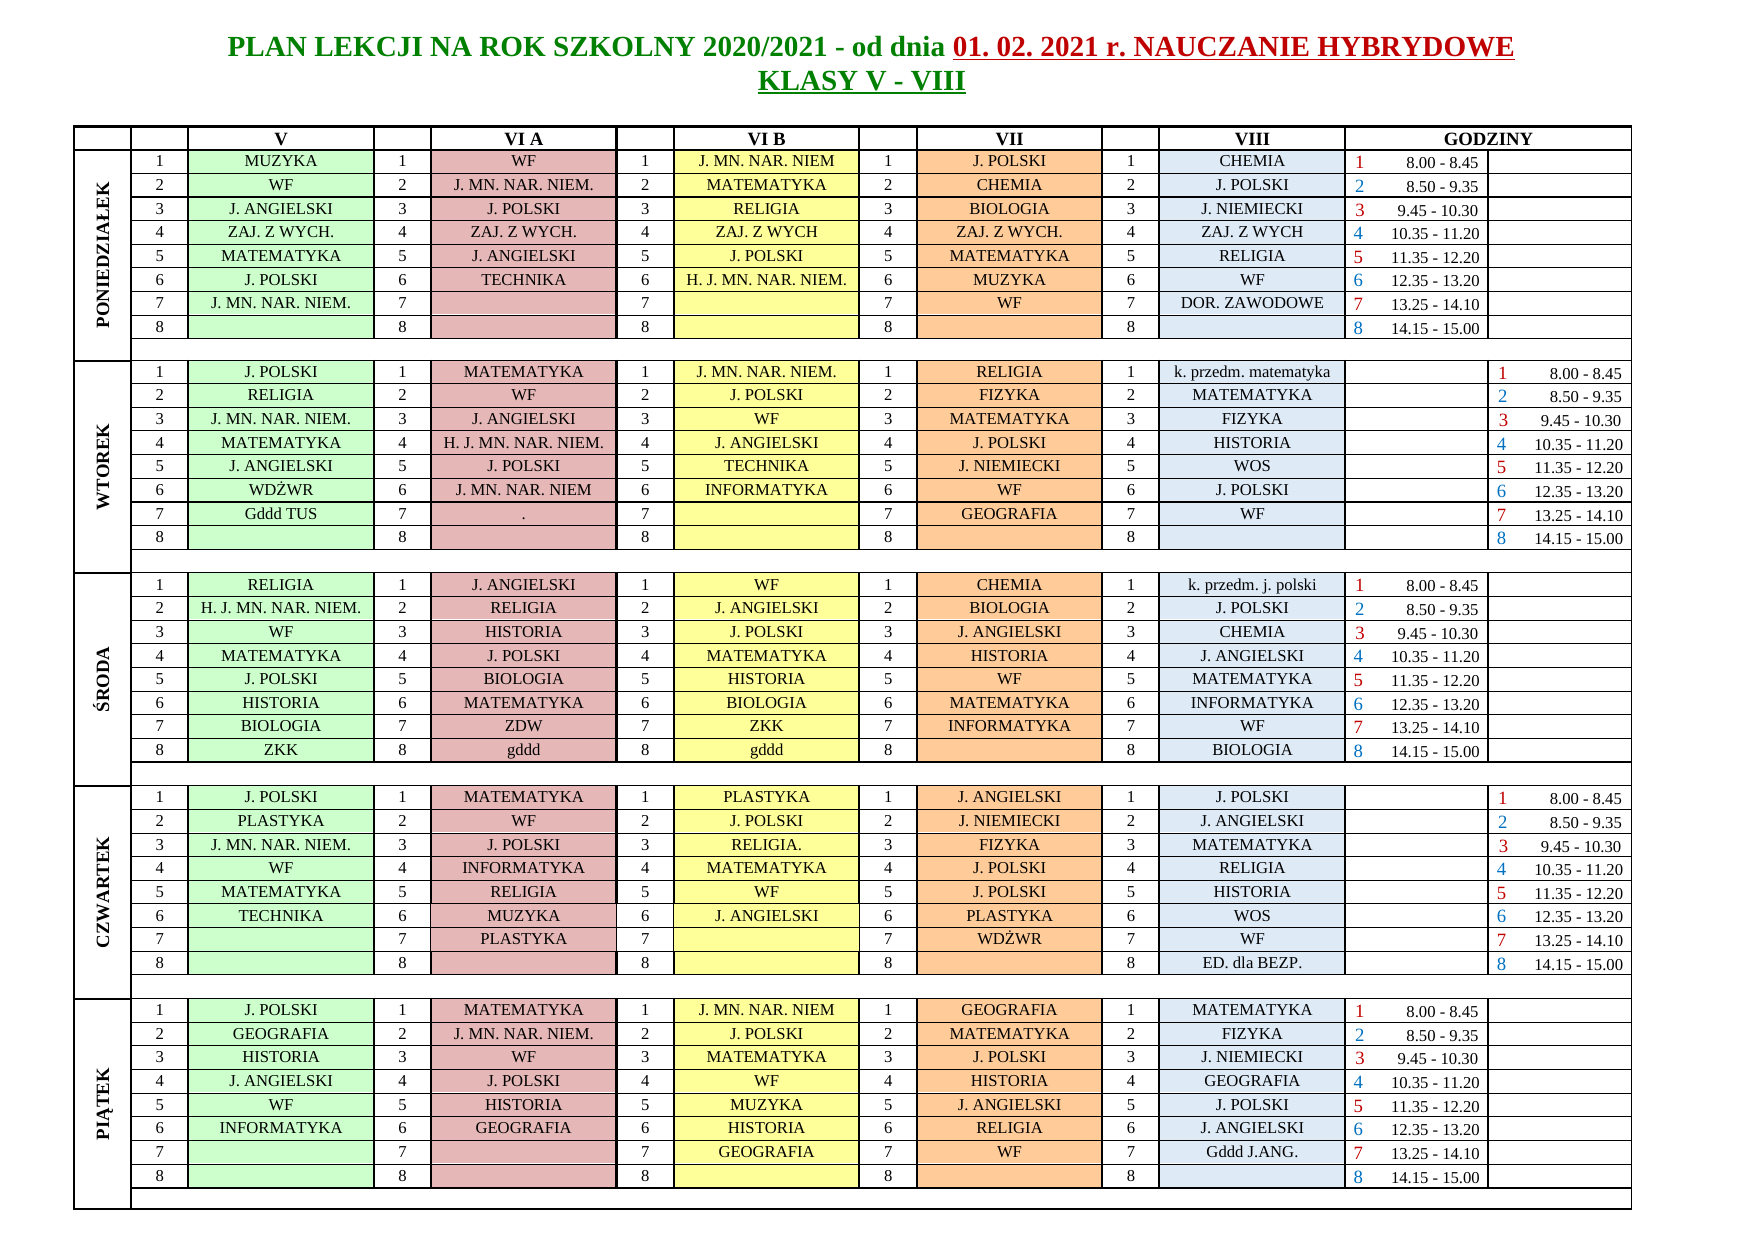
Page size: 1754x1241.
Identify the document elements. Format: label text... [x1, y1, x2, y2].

table_cell 2 [860, 174, 916, 196]
table_cell FIZYKA [1160, 1023, 1344, 1045]
table_cell WF [675, 1070, 858, 1092]
table_cell 3 [132, 621, 187, 643]
table_cell 7 13.25 - 14.10 [1346, 1141, 1487, 1163]
table_cell PLASTYKA [675, 786, 858, 809]
table_cell [132, 339, 1631, 359]
table_cell 8 [860, 739, 916, 761]
table_cell [432, 1141, 615, 1163]
table_cell 2 [375, 1023, 430, 1045]
table_cell J. POLSKI [918, 881, 1101, 903]
table_cell 4 [860, 644, 916, 667]
table_cell [1489, 1165, 1631, 1187]
table_cell 3 [375, 408, 430, 430]
table_cell 5 [132, 455, 187, 478]
table_cell J. NIEMIECKI [1160, 1046, 1344, 1069]
table_cell 4 [618, 857, 673, 880]
table_cell 8 [132, 952, 187, 974]
table_cell 8 14.15 - 15.00 [1346, 316, 1487, 338]
table_cell [1346, 857, 1487, 880]
table_cell [1160, 316, 1344, 338]
table_cell WF [189, 621, 373, 643]
table_cell HISTORIA [918, 644, 1101, 667]
table_cell MATEMATYKA [918, 408, 1101, 430]
table_cell 4 10.35 - 11.20 [1346, 1070, 1487, 1092]
table_cell 4 [132, 644, 187, 667]
table_cell 2 8.50 - 9.35 [1489, 384, 1631, 407]
table_cell 7 [132, 503, 187, 525]
table_cell 3 [132, 834, 187, 856]
table_cell 8 14.15 - 15.00 [1346, 739, 1487, 761]
table_cell J. ANGIELSKI [1160, 1117, 1344, 1140]
table_cell MATEMATYKA [675, 1046, 858, 1069]
table_cell [1489, 644, 1631, 667]
table_cell 6 [375, 479, 430, 501]
table_cell PIĄTEK [75, 1000, 130, 1208]
table_cell J. POLSKI [1160, 174, 1344, 196]
table_cell J. POLSKI [918, 151, 1101, 173]
table_cell GEOGRAFIA [432, 1117, 615, 1140]
table_cell J. POLSKI [432, 834, 615, 856]
table_cell 4 [375, 221, 430, 244]
table_cell [132, 550, 1631, 572]
table_cell WF [918, 479, 1101, 501]
table_cell 1 [860, 573, 916, 596]
table_cell J. ANGIELSKI [432, 408, 615, 430]
table_cell 6 [375, 904, 430, 927]
table_cell 3 9.45 - 10.30 [1489, 408, 1631, 430]
table_cell INFORMATYKA [189, 1117, 373, 1140]
table_cell 8 [132, 526, 187, 549]
table_cell 4 [618, 1070, 673, 1092]
table_cell 6 [860, 1117, 916, 1140]
table_cell 3 [132, 198, 187, 220]
table_cell WF [189, 174, 373, 196]
table_cell 2 [132, 1023, 187, 1045]
table_cell 4 [132, 1070, 187, 1092]
table_cell 1 [375, 786, 430, 809]
table_cell [1489, 1070, 1631, 1092]
table_cell 2 [860, 597, 916, 619]
table_cell 1 [375, 151, 430, 173]
table_cell 6 12.35 - 13.20 [1346, 268, 1487, 291]
table_cell 8 [132, 739, 187, 761]
table_cell 8 [1103, 1165, 1158, 1187]
table_cell 6 [617, 904, 673, 927]
table_cell 7 [375, 1141, 430, 1163]
table_cell 5 [618, 881, 673, 903]
table_cell 4 [132, 221, 187, 244]
table_cell RELIGIA [1160, 245, 1344, 267]
table_cell TECHNIKA [189, 904, 373, 927]
table_cell [675, 316, 858, 338]
table_cell [1489, 268, 1631, 291]
table_cell 1 [860, 151, 916, 173]
table_cell 7 [860, 1141, 916, 1163]
table_cell 7 [617, 928, 673, 951]
table_cell 3 [132, 1046, 187, 1069]
table_header [618, 128, 673, 149]
table_cell 6 [132, 904, 187, 927]
table_cell WF [1160, 715, 1344, 738]
table_cell 3 [1103, 834, 1158, 856]
table_cell ZKK [675, 715, 858, 738]
table_cell [132, 975, 1631, 998]
table_cell WF [432, 384, 615, 407]
table_cell H. J. MN. NAR. NIEM. [675, 268, 858, 291]
table_cell GEOGRAFIA [918, 999, 1101, 1022]
table_cell J. MN. NAR. NIEM. [189, 292, 373, 314]
table_cell J. POLSKI [918, 857, 1101, 880]
table_cell [432, 292, 615, 314]
table_cell CHEMIA [1160, 151, 1344, 173]
table_cell [1489, 1141, 1631, 1163]
table_cell WF [189, 857, 373, 880]
table_header [1103, 128, 1158, 149]
table_header [75, 128, 130, 149]
table_cell [675, 292, 858, 314]
table_cell [1346, 503, 1487, 525]
table_cell 7 [860, 292, 916, 314]
table_cell [189, 1141, 373, 1163]
table_cell 6 [132, 479, 187, 501]
table_cell WF [918, 668, 1101, 691]
table_cell 2 [1103, 174, 1158, 196]
table_cell BIOLOGIA [1160, 739, 1344, 761]
table_cell DOR. ZAWODOWE [1160, 292, 1344, 314]
table_cell 4 [618, 221, 673, 244]
table_cell J. NIEMIECKI [1160, 198, 1344, 220]
table_cell J. ANGIELSKI [189, 1070, 373, 1092]
table_cell 3 [132, 408, 187, 430]
table_cell MATEMATYKA [918, 692, 1101, 714]
table_cell 7 [860, 503, 916, 525]
table_cell 5 [618, 245, 673, 267]
table_cell [1489, 739, 1631, 761]
table_cell 8 [860, 1165, 916, 1187]
table_cell [675, 526, 858, 549]
table_cell 4 [375, 857, 430, 880]
table_header GODZINY [1346, 128, 1631, 149]
table_cell [1346, 479, 1487, 501]
table_cell 4 10.35 - 11.20 [1489, 857, 1631, 880]
table_cell BIOLOGIA [675, 692, 858, 714]
table_cell 3 [860, 621, 916, 643]
table_cell MATEMATYKA [189, 431, 373, 454]
table_cell 1 [618, 151, 673, 173]
table_cell 7 [132, 715, 187, 738]
table_cell 8 [860, 526, 916, 549]
table_cell WF [432, 151, 615, 173]
table_cell MATEMATYKA [432, 786, 615, 809]
table_cell 4 [860, 1070, 916, 1092]
table_cell 3 [618, 1046, 673, 1069]
table_cell 5 [1103, 1094, 1158, 1116]
table_cell FIZYKA [918, 834, 1101, 856]
table_header VI A [432, 128, 615, 149]
table_cell 7 13.25 - 14.10 [1346, 292, 1487, 314]
table_cell 8 [618, 952, 673, 974]
table_cell WF [918, 1141, 1101, 1163]
table_cell 6 [860, 904, 916, 927]
table_cell 2 8.50 - 9.35 [1489, 810, 1631, 832]
table_cell RELIGIA [918, 361, 1101, 383]
table_cell WF [675, 408, 858, 430]
table_cell 6 12.35 - 13.20 [1489, 479, 1631, 501]
table_cell 5 [132, 881, 187, 903]
table_cell [1346, 810, 1487, 832]
table_cell 4 [860, 431, 916, 454]
table_cell MATEMATYKA [432, 361, 615, 383]
table_cell [1489, 597, 1631, 619]
table_cell MATEMATYKA [1160, 999, 1344, 1022]
table_cell J. POLSKI [1160, 1094, 1344, 1116]
table_cell 3 [618, 834, 673, 856]
table_cell 5 [132, 668, 187, 691]
table_cell WOS [1160, 904, 1344, 927]
table_cell INFORMATYKA [1160, 692, 1344, 714]
table_cell 4 [1103, 221, 1158, 244]
table_cell [1489, 573, 1631, 596]
table_cell 4 10.35 - 11.20 [1489, 431, 1631, 454]
table_cell 6 [1103, 904, 1158, 927]
table_cell [1346, 455, 1487, 478]
table_cell 6 [618, 268, 673, 291]
table_cell BIOLOGIA [918, 198, 1101, 220]
table_cell 7 [375, 928, 430, 951]
table_cell WF [189, 1094, 373, 1116]
table_cell 7 [132, 1141, 187, 1163]
table_cell 7 [1103, 715, 1158, 738]
table_cell [1346, 881, 1487, 903]
table_cell 6 12.35 - 13.20 [1346, 1117, 1487, 1140]
table_cell [1489, 1117, 1631, 1140]
table_cell 1 8.00 - 8.45 [1489, 361, 1631, 383]
table_cell [1489, 999, 1631, 1022]
table_cell 2 [375, 597, 430, 619]
table_cell 1 8.00 - 8.45 [1346, 573, 1487, 596]
table_cell J. POLSKI [432, 1070, 615, 1092]
table_cell 2 [618, 174, 673, 196]
table_cell 2 [1103, 597, 1158, 619]
table_cell 2 [1103, 1023, 1158, 1045]
table_cell 4 [375, 644, 430, 667]
table_cell RELIGIA [1160, 857, 1344, 880]
table_cell k. przedm. j. polski [1160, 573, 1344, 596]
table_cell 5 [375, 455, 430, 478]
table_cell J. ANGIELSKI [189, 455, 373, 478]
table_cell 3 9.45 - 10.30 [1346, 1046, 1487, 1069]
table_cell 1 [618, 999, 673, 1022]
table_cell 5 [618, 1094, 673, 1116]
table_cell J. POLSKI [432, 198, 615, 220]
table_cell 7 13.25 - 14.10 [1489, 503, 1631, 525]
table_cell 4 [860, 857, 916, 880]
table_cell [1346, 384, 1487, 407]
table_cell 8 [375, 952, 430, 974]
table_cell gddd [675, 739, 858, 761]
table_cell MATEMATYKA [675, 174, 858, 196]
table_cell 2 [132, 384, 187, 407]
table_cell 5 [1103, 668, 1158, 691]
table_cell RELIGIA [432, 881, 615, 903]
table_cell 2 [375, 174, 430, 196]
table_cell RELIGIA [189, 573, 373, 596]
table_cell MATEMATYKA [675, 857, 858, 880]
table_cell 2 [618, 597, 673, 619]
table_cell PONIEDZIAŁEK [75, 151, 130, 359]
table_cell [432, 526, 615, 549]
table_cell J. POLSKI [189, 668, 373, 691]
table_cell ZAJ. Z WYCH. [918, 221, 1101, 244]
table_cell MUZYKA [431, 904, 616, 927]
table_cell 6 [375, 268, 430, 291]
table_cell MATEMATYKA [1160, 834, 1344, 856]
table_cell ŚRODA [75, 574, 130, 785]
table_cell 5 [1103, 245, 1158, 267]
table_cell 8 14.15 - 15.00 [1346, 1165, 1487, 1187]
table_cell 3 [375, 198, 430, 220]
table_cell 7 [618, 292, 673, 314]
table_cell 6 [375, 692, 430, 714]
table_cell WF [675, 881, 858, 903]
table_cell GEOGRAFIA [189, 1023, 373, 1045]
table_cell MATEMATYKA [918, 245, 1101, 267]
table_cell 6 [1103, 268, 1158, 291]
table_cell WDŻWR [918, 928, 1101, 951]
table_cell MATEMATYKA [432, 999, 615, 1022]
table_cell CHEMIA [918, 174, 1101, 196]
table_cell J. POLSKI [918, 431, 1101, 454]
table_cell 8 [1103, 952, 1158, 974]
table_cell MUZYKA [189, 151, 373, 173]
table_cell 5 [618, 455, 673, 478]
table_cell 6 [618, 692, 673, 714]
table_cell 2 8.50 - 9.35 [1346, 174, 1487, 196]
table_cell J. POLSKI [189, 268, 373, 291]
table_cell 6 [132, 268, 187, 291]
table_cell 5 [618, 668, 673, 691]
table_cell J. ANGIELSKI [432, 573, 615, 596]
table_cell J. ANGIELSKI [1160, 810, 1344, 832]
table_cell Gddd J.ANG. [1160, 1141, 1344, 1163]
table_cell [1489, 715, 1631, 738]
table_cell 5 [132, 1094, 187, 1116]
table_cell TECHNIKA [432, 268, 615, 291]
table_cell 7 [1103, 503, 1158, 525]
table_cell J. POLSKI [918, 1046, 1101, 1069]
table_cell RELIGIA [918, 1117, 1101, 1140]
table_cell 1 [1103, 573, 1158, 596]
table_cell WF [675, 573, 858, 596]
table_cell J. ANGIELSKI [189, 198, 373, 220]
table_cell 1 [132, 999, 187, 1022]
text KLASY V - VIII [40, 63, 1683, 97]
table_cell J. MN. NAR. NIEM [675, 151, 858, 173]
table_cell [1346, 408, 1487, 430]
table_cell 2 [1103, 384, 1158, 407]
table_cell 7 [375, 715, 430, 738]
table_cell [432, 316, 615, 338]
table_cell 4 [375, 1070, 430, 1092]
table_cell 1 8.00 - 8.45 [1346, 151, 1487, 173]
table_header V [189, 128, 373, 149]
table_cell WF [1160, 503, 1344, 525]
table_cell 7 [1103, 928, 1158, 951]
table_cell J. ANGIELSKI [918, 786, 1101, 809]
table_cell 1 [375, 573, 430, 596]
table_cell 8 [375, 316, 430, 338]
table_cell 6 [860, 479, 916, 501]
table_cell J. POLSKI [675, 245, 858, 267]
table_cell 8 [1103, 526, 1158, 549]
table_cell 2 [375, 384, 430, 407]
table_cell [132, 763, 1631, 785]
table_cell 1 [132, 361, 187, 383]
table_cell 5 [860, 668, 916, 691]
table_cell 5 [375, 1094, 430, 1116]
table_header [375, 128, 430, 149]
table_cell 8 [860, 316, 916, 338]
table_cell J. POLSKI [189, 361, 373, 383]
table_cell J. POLSKI [1160, 479, 1344, 501]
table_header VI B [675, 128, 858, 149]
table_cell 8 [132, 316, 187, 338]
table_cell [189, 952, 373, 974]
table_cell 6 [618, 1117, 673, 1140]
table_cell 4 10.35 - 11.20 [1346, 221, 1487, 244]
table_cell 5 [375, 668, 430, 691]
table_cell 6 [132, 1117, 187, 1140]
table_cell 8 [618, 526, 673, 549]
table_cell CHEMIA [918, 573, 1101, 596]
table_cell J. NIEMIECKI [918, 455, 1101, 478]
table_cell INFORMATYKA [675, 479, 858, 501]
table_cell J. ANGIELSKI [674, 904, 859, 927]
table_cell 4 [1103, 857, 1158, 880]
table_cell 1 [1103, 151, 1158, 173]
table_cell 3 [860, 198, 916, 220]
table_cell 2 [132, 597, 187, 619]
table_cell k. przedm. matematyka [1160, 361, 1344, 383]
table_cell Gddd TUS [189, 503, 373, 525]
table_cell 2 [132, 810, 187, 832]
table_cell J. ANGIELSKI [918, 621, 1101, 643]
table_cell 2 [618, 1023, 673, 1045]
table_cell CZWARTEK [75, 787, 130, 998]
table_cell 4 10.35 - 11.20 [1346, 644, 1487, 667]
table_cell [1346, 928, 1487, 951]
table_cell [1489, 316, 1631, 338]
table_cell 1 [132, 573, 187, 596]
table_cell J. ANGIELSKI [918, 1094, 1101, 1116]
table_cell [918, 739, 1101, 761]
table_cell MATEMATYKA [189, 644, 373, 667]
table_cell [1489, 221, 1631, 244]
table_cell 4 [375, 431, 430, 454]
table_cell [918, 952, 1101, 974]
table_cell 3 [618, 198, 673, 220]
table_cell [432, 952, 615, 974]
table_cell 2 [618, 810, 673, 832]
table_cell 6 12.35 - 13.20 [1489, 904, 1631, 927]
table_cell [1346, 361, 1487, 383]
table_cell 8 [1103, 316, 1158, 338]
text PLAN LEKCJI NA ROK SZKOLNY 2020/2021 - od dnia 01. 02. 2021 r. NAUCZANIE HYBRYDOWE [40, 29, 1683, 63]
table_cell J. POLSKI [432, 455, 615, 478]
table_cell FIZYKA [918, 384, 1101, 407]
table_cell 6 [860, 268, 916, 291]
table_cell 7 [1103, 292, 1158, 314]
table_cell 3 [375, 1046, 430, 1069]
table_cell HISTORIA [675, 668, 858, 691]
table_cell [1489, 692, 1631, 714]
table_cell PLASTYKA [918, 904, 1101, 927]
table_cell 2 [618, 384, 673, 407]
table_cell BIOLOGIA [918, 597, 1101, 619]
table_cell 5 [860, 881, 916, 903]
table_cell ZAJ. Z WYCH. [432, 221, 615, 244]
table_cell [1489, 174, 1631, 196]
table_cell 1 [132, 786, 187, 809]
table_cell [918, 526, 1101, 549]
table_cell 1 [1103, 786, 1158, 809]
table_cell 1 [860, 999, 916, 1022]
table_cell HISTORIA [918, 1070, 1101, 1092]
table_cell ZAJ. Z WYCH [675, 221, 858, 244]
table_cell MATEMATYKA [675, 644, 858, 667]
table_cell J. POLSKI [1160, 786, 1344, 809]
table_cell [918, 316, 1101, 338]
table_cell [1489, 198, 1631, 220]
table_cell MATEMATYKA [432, 692, 615, 714]
table_cell ZKK [189, 739, 373, 761]
table_cell HISTORIA [675, 1117, 858, 1140]
table_cell 5 11.35 - 12.20 [1346, 668, 1487, 691]
table_cell J. MN. NAR. NIEM. [432, 1023, 615, 1045]
table_cell 8 [860, 952, 916, 974]
table_cell [675, 503, 858, 525]
table_cell 8 [375, 1165, 430, 1187]
table_cell J. NIEMIECKI [918, 810, 1101, 832]
table_cell RELIGIA [432, 597, 615, 619]
table_cell 1 [132, 151, 187, 173]
table_cell [1160, 1165, 1344, 1187]
table_cell [1489, 621, 1631, 643]
table_cell WF [432, 1046, 615, 1069]
table_cell 6 [860, 692, 916, 714]
table_cell J. ANGIELSKI [432, 245, 615, 267]
table_cell FIZYKA [1160, 408, 1344, 430]
table_cell WF [918, 292, 1101, 314]
table_cell [1489, 151, 1631, 173]
table_cell [1160, 526, 1344, 549]
table_cell 5 [1103, 455, 1158, 478]
table_cell 8 [132, 1165, 187, 1187]
table_cell 1 [1103, 361, 1158, 383]
table_cell 8 [1103, 739, 1158, 761]
table_cell MATEMATYKA [918, 1023, 1101, 1045]
table_cell 3 [375, 621, 430, 643]
table_cell [674, 928, 859, 951]
table_cell 5 11.35 - 12.20 [1489, 455, 1631, 478]
table_cell 7 [132, 928, 187, 951]
table_cell CHEMIA [1160, 621, 1344, 643]
table_cell [1346, 786, 1487, 809]
table_cell 7 [1103, 1141, 1158, 1163]
table_cell 3 [375, 834, 430, 856]
table_cell J. ANGIELSKI [1160, 644, 1344, 667]
table_cell 2 8.50 - 9.35 [1346, 1023, 1487, 1045]
table_cell 3 [1103, 408, 1158, 430]
table_cell HISTORIA [432, 621, 615, 643]
table_cell WF [432, 810, 615, 832]
table_cell TECHNIKA [675, 455, 858, 478]
table_cell J. ANGIELSKI [675, 597, 858, 619]
table_cell ZAJ. Z WYCH [1160, 221, 1344, 244]
table_cell WDŻWR [189, 479, 373, 501]
table_cell ED. dla BEZP. [1160, 952, 1344, 974]
table_cell 4 [618, 644, 673, 667]
table_cell 8 14.15 - 15.00 [1489, 952, 1631, 974]
table_cell 8 [618, 316, 673, 338]
table_cell ZAJ. Z WYCH. [189, 221, 373, 244]
table_cell 1 [618, 786, 673, 809]
table_cell BIOLOGIA [189, 715, 373, 738]
table_cell 8 [618, 1165, 673, 1187]
table_cell PLASTYKA [431, 928, 616, 951]
table_cell 4 [132, 857, 187, 880]
table_cell 1 [860, 361, 916, 383]
table_cell 2 [860, 1023, 916, 1045]
table_cell HISTORIA [1160, 431, 1344, 454]
table_cell WTOREK [75, 362, 130, 572]
table_cell 3 [1103, 1046, 1158, 1069]
table_cell J. MN. NAR. NIEM [675, 999, 858, 1022]
table_cell 5 11.35 - 12.20 [1489, 881, 1631, 903]
table_cell 6 [375, 1117, 430, 1140]
table_cell 4 [132, 431, 187, 454]
table_cell MATEMATYKA [1160, 668, 1344, 691]
table_cell [1346, 526, 1487, 549]
table_cell 5 [860, 455, 916, 478]
table_cell 3 [860, 1046, 916, 1069]
table_cell 7 [132, 292, 187, 314]
table_cell 7 13.25 - 14.10 [1489, 928, 1631, 951]
table_cell 1 [618, 361, 673, 383]
table_header VII [918, 128, 1101, 149]
table_cell 1 [375, 361, 430, 383]
table_cell 3 [1103, 621, 1158, 643]
table_cell H. J. MN. NAR. NIEM. [432, 431, 615, 454]
table_cell 5 [1103, 881, 1158, 903]
table_cell [1489, 1023, 1631, 1045]
table_cell ZDW [432, 715, 615, 738]
table_cell [1346, 834, 1487, 856]
table_cell MUZYKA [918, 268, 1101, 291]
table_cell 2 [860, 810, 916, 832]
table_cell 4 [1103, 1070, 1158, 1092]
table_cell 7 [618, 503, 673, 525]
table_cell 3 [618, 621, 673, 643]
table_cell PLASTYKA [189, 810, 373, 832]
table_cell [1489, 245, 1631, 267]
table_cell 6 [1103, 1117, 1158, 1140]
table_cell [1489, 668, 1631, 691]
table_cell 8 [375, 739, 430, 761]
table_cell J. MN. NAR. NIEM. [189, 834, 373, 856]
table_cell MATEMATYKA [1160, 384, 1344, 407]
table_cell [189, 526, 373, 549]
table_cell WF [1160, 268, 1344, 291]
table_cell J. MN. NAR. NIEM. [432, 174, 615, 196]
table_cell RELIGIA [675, 198, 858, 220]
table_cell 2 [860, 384, 916, 407]
table_cell [675, 1165, 858, 1187]
table_cell 5 [375, 881, 430, 903]
table_cell J. POLSKI [675, 1023, 858, 1045]
table_cell 7 [375, 503, 430, 525]
table_cell 1 8.00 - 8.45 [1489, 786, 1631, 809]
table_cell J. ANGIELSKI [675, 431, 858, 454]
table_cell 4 [618, 431, 673, 454]
table_cell [132, 1189, 1631, 1208]
table_cell MATEMATYKA [189, 881, 373, 903]
table_cell gddd [432, 739, 615, 761]
table_cell RELIGIA. [675, 834, 858, 856]
table_cell . [432, 503, 615, 525]
table_cell 7 [375, 292, 430, 314]
table_cell H. J. MN. NAR. NIEM. [189, 597, 373, 619]
table_header VIII [1160, 128, 1344, 149]
table_cell HISTORIA [189, 692, 373, 714]
table_cell INFORMATYKA [432, 857, 615, 880]
table_cell WF [1160, 928, 1344, 951]
table_cell 2 8.50 - 9.35 [1346, 597, 1487, 619]
table_cell [918, 1165, 1101, 1187]
table_cell 5 [375, 245, 430, 267]
table_cell 5 [860, 1094, 916, 1116]
table_cell [1489, 292, 1631, 314]
table_cell 6 [1103, 479, 1158, 501]
table_cell 1 [1103, 999, 1158, 1022]
table_cell [1489, 1046, 1631, 1069]
table_cell 5 11.35 - 12.20 [1346, 1094, 1487, 1116]
table_cell 3 [618, 408, 673, 430]
table_cell 3 [1103, 198, 1158, 220]
table_cell 2 [375, 810, 430, 832]
table_cell 7 13.25 - 14.10 [1346, 715, 1487, 738]
table_cell J. POLSKI [1160, 597, 1344, 619]
table_cell 4 [1103, 644, 1158, 667]
table_cell J. MN. NAR. NIEM [432, 479, 615, 501]
table_cell 3 9.45 - 10.30 [1489, 834, 1631, 856]
table_cell HISTORIA [432, 1094, 615, 1116]
table_cell GEOGRAFIA [675, 1141, 858, 1163]
table_cell RELIGIA [189, 384, 373, 407]
table_cell 8 [375, 526, 430, 549]
table_cell [1346, 431, 1487, 454]
table_cell [189, 928, 373, 951]
table_cell 6 [618, 479, 673, 501]
table_cell J. POLSKI [189, 999, 373, 1022]
table_cell [189, 316, 373, 338]
table_cell BIOLOGIA [432, 668, 615, 691]
table_cell HISTORIA [189, 1046, 373, 1069]
table_cell J. POLSKI [675, 621, 858, 643]
table_cell [189, 1165, 373, 1187]
table_cell HISTORIA [1160, 881, 1344, 903]
table_cell [432, 1165, 615, 1187]
table_cell GEOGRAFIA [1160, 1070, 1344, 1092]
table_cell 4 [1103, 431, 1158, 454]
table_cell J. POLSKI [432, 644, 615, 667]
table_cell 8 [618, 739, 673, 761]
table_cell 3 9.45 - 10.30 [1346, 621, 1487, 643]
table_cell 3 9.45 - 10.30 [1346, 198, 1487, 220]
table_cell 4 [860, 221, 916, 244]
table_cell 3 [860, 834, 916, 856]
table_cell 1 [860, 786, 916, 809]
table_cell 7 [618, 715, 673, 738]
table_cell 6 12.35 - 13.20 [1346, 692, 1487, 714]
table_cell WOS [1160, 455, 1344, 478]
table_cell 7 [618, 1141, 673, 1163]
table_cell J. POLSKI [189, 786, 373, 809]
table_cell 5 [860, 245, 916, 267]
table_cell MUZYKA [675, 1094, 858, 1116]
table_cell 5 [132, 245, 187, 267]
table_cell 2 [132, 174, 187, 196]
table_cell MATEMATYKA [189, 245, 373, 267]
table_cell 7 [860, 715, 916, 738]
table_cell 6 [132, 692, 187, 714]
table_cell 8 14.15 - 15.00 [1489, 526, 1631, 549]
table_cell [1489, 1094, 1631, 1116]
table_cell 1 8.00 - 8.45 [1346, 999, 1487, 1022]
table_cell 1 [618, 573, 673, 596]
table_header [132, 128, 187, 149]
table_cell [1346, 904, 1487, 927]
table_header [860, 128, 916, 149]
table_cell INFORMATYKA [918, 715, 1101, 738]
table_cell [675, 952, 858, 974]
table_cell GEOGRAFIA [918, 503, 1101, 525]
table_cell [1346, 952, 1487, 974]
table_cell 2 [1103, 810, 1158, 832]
table_cell 1 [375, 999, 430, 1022]
table_cell J. POLSKI [675, 384, 858, 407]
table_cell 7 [860, 928, 916, 951]
table_cell 5 11.35 - 12.20 [1346, 245, 1487, 267]
table_cell J. POLSKI [675, 810, 858, 832]
table_cell J. MN. NAR. NIEM. [675, 361, 858, 383]
table_cell J. MN. NAR. NIEM. [189, 408, 373, 430]
table_cell 6 [1103, 692, 1158, 714]
table_cell 3 [860, 408, 916, 430]
